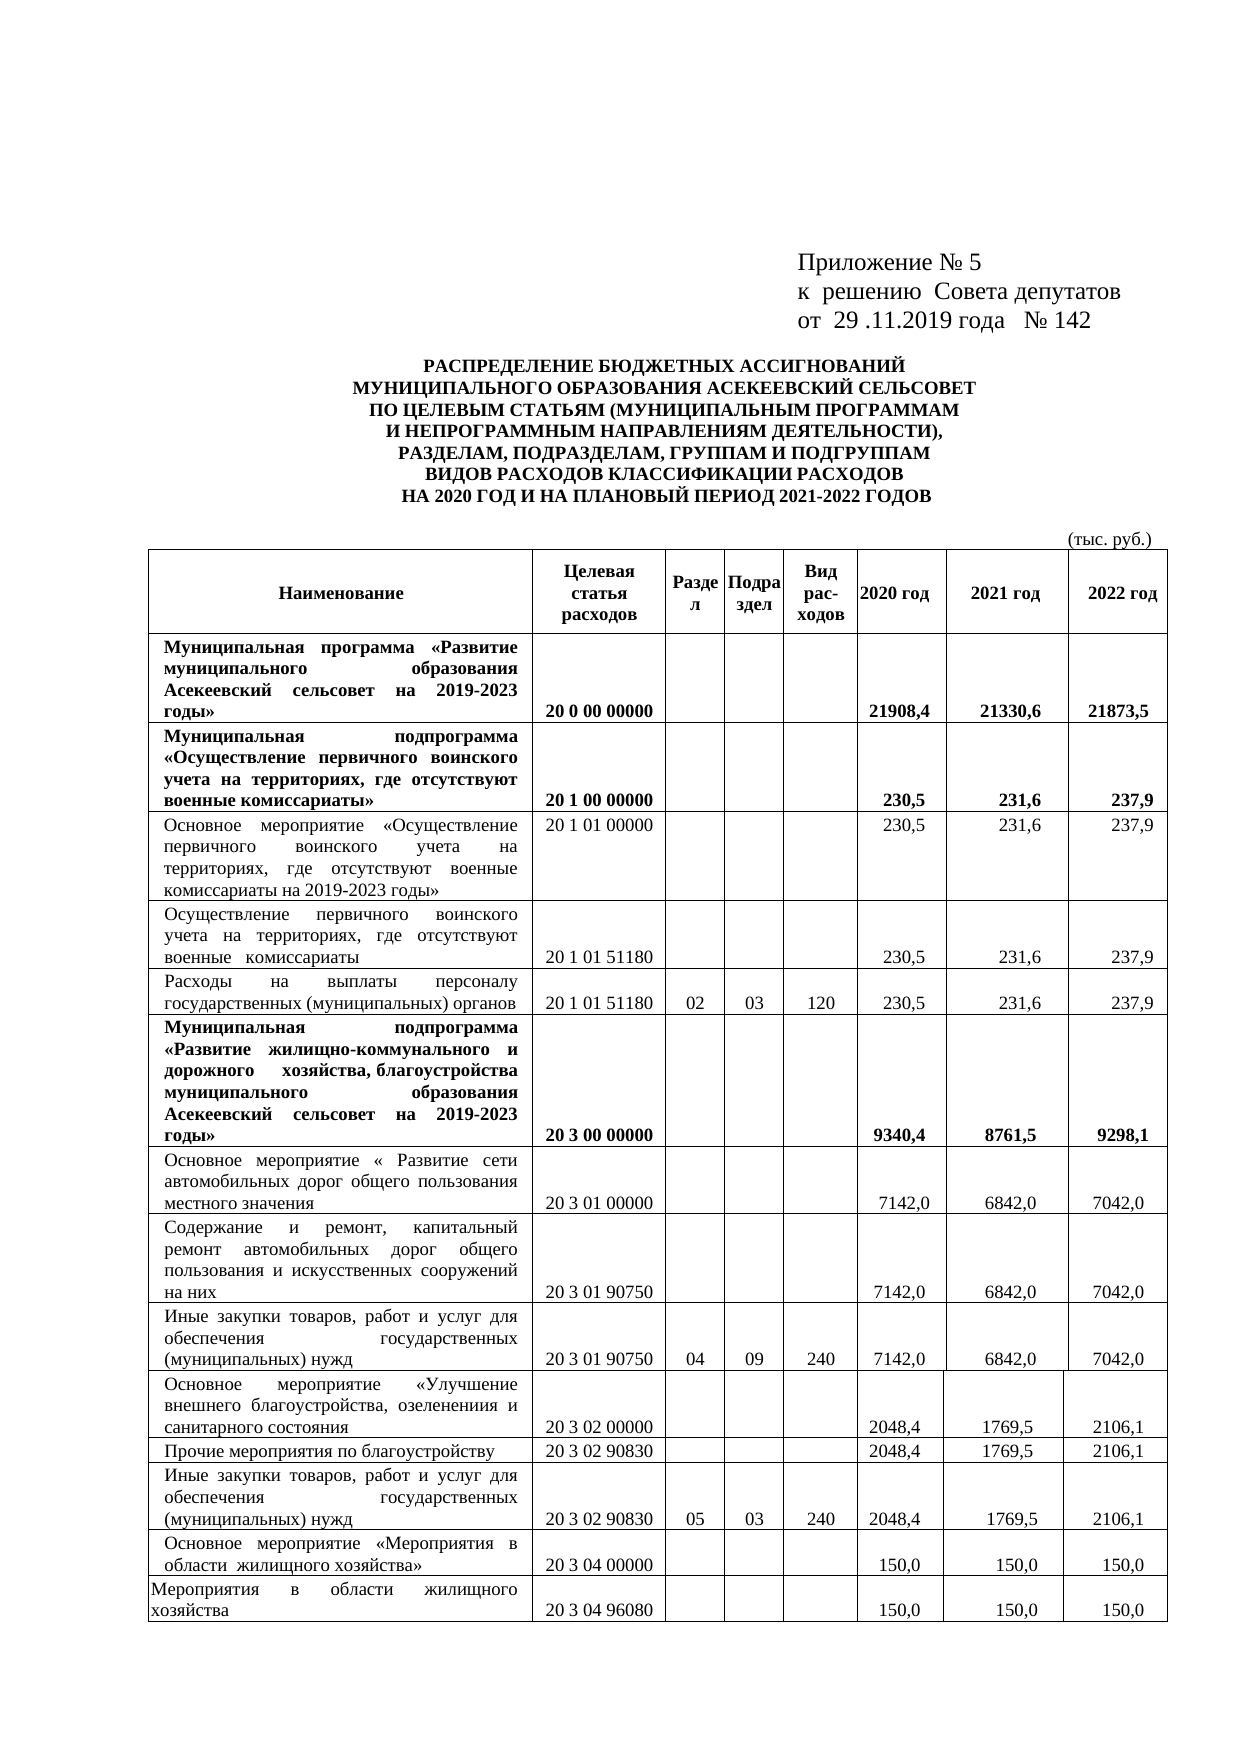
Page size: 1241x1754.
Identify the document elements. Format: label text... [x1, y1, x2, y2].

table_cell 237,9 [1069, 901, 1167, 967]
table_cell [784, 1438, 857, 1462]
table_cell 9340,4 [858, 1015, 946, 1146]
table_cell 21908,4 [858, 634, 946, 722]
table_cell 20 3 02 00000 [533, 1371, 665, 1437]
table_cell [666, 1576, 724, 1621]
table_cell Содержание и ремонт, капитальный ремонт автомобильных дорог общего пользования и искусственных сооружений на них [149, 1214, 532, 1302]
table_cell [666, 812, 724, 900]
table_cell 231,6 [947, 969, 1068, 1013]
table_cell [666, 1371, 724, 1437]
table_cell [725, 812, 783, 900]
table_cell Основное мероприятие «Мероприятия в области жилищного хозяйства» [149, 1530, 532, 1575]
table_cell Муниципальная подпрограмма «Осуществление первичного воинского учета на территориях, где отсутствуют военные комиссариаты» [149, 723, 532, 811]
table_cell 2048,4 [858, 1371, 943, 1437]
text к решению Совета депутатов [797, 276, 1152, 305]
text от 29 .11.2019 года № 142 [797, 305, 1152, 334]
table_cell [725, 1371, 783, 1437]
table_cell 231,6 [947, 723, 1068, 811]
table_cell Иные закупки товаров, работ и услуг для обеспечения государственных (муниципальных) нужд [149, 1303, 532, 1370]
table_header Раздел [666, 550, 724, 633]
text Приложение № 5 [797, 247, 1152, 276]
table_cell 02 [666, 969, 724, 1013]
table_cell [725, 634, 783, 722]
table_cell 20 3 01 90750 [533, 1303, 665, 1370]
table_cell 2106,1 [1064, 1438, 1167, 1462]
table_cell 150,0 [944, 1530, 1063, 1575]
table_cell 231,6 [947, 901, 1068, 967]
table_cell 20 1 01 51180 [533, 901, 665, 967]
table_cell 7042,0 [1069, 1303, 1167, 1370]
table_cell 237,9 [1069, 969, 1167, 1013]
table_cell [784, 812, 857, 900]
table_header Наименование [149, 550, 532, 633]
table_cell 237,9 [1069, 812, 1167, 900]
table_cell 9298,1 [1069, 1015, 1167, 1146]
table_header 2022 год [1069, 550, 1167, 633]
table_header Целевая статья расходов [533, 550, 665, 633]
table_cell 230,5 [858, 723, 946, 811]
table_cell [725, 901, 783, 967]
table_cell 2048,4 [858, 1438, 943, 1462]
table_cell [784, 1576, 857, 1621]
table_cell Мероприятия в области жилищного хозяйства [149, 1576, 532, 1621]
table_cell 231,6 [947, 812, 1068, 900]
table_cell [725, 1214, 783, 1302]
table_cell Прочие мероприятия по благоустройству [149, 1438, 532, 1462]
table_cell [666, 723, 724, 811]
table_cell 09 [725, 1303, 783, 1370]
table_cell 120 [784, 969, 857, 1013]
table_cell [725, 723, 783, 811]
table_cell 04 [666, 1303, 724, 1370]
table_cell 1769,5 [944, 1438, 1063, 1462]
table_cell [666, 1530, 724, 1575]
table_cell 150,0 [944, 1576, 1063, 1621]
table_cell 20 1 01 00000 [533, 812, 665, 900]
table_cell Осуществление первичного воинского учета на территориях, где отсутствуют военные комиссариаты [149, 901, 532, 967]
table_cell Муниципальная подпрограмма «Развитие жилищно-коммунального и дорожного хозяйства, благоустройства муниципального образования Асекеевский сельсовет на 2019-2023 годы» [149, 1015, 532, 1146]
table_cell 240 [784, 1303, 857, 1370]
table_cell Основное мероприятие «Осуществление первичного воинского учета на территориях, где отсутствуют военные комиссариаты на 2019-2023 годы» [149, 812, 532, 900]
table_cell [784, 1371, 857, 1437]
table_cell [725, 1576, 783, 1621]
table_cell 20 3 01 00000 [533, 1147, 665, 1213]
table_cell 237,9 [1069, 723, 1167, 811]
table_cell Основное мероприятие « Развитие сети автомобильных дорог общего пользования местного значения [149, 1147, 532, 1213]
table_cell 20 0 00 00000 [533, 634, 665, 722]
table_cell [666, 1147, 724, 1213]
table_cell 8761,5 [947, 1015, 1068, 1146]
table_cell [784, 1147, 857, 1213]
text ПО ЦЕЛЕВЫМ СТАТЬЯМ (МУНИЦИПАЛЬНЫМ ПРОГРАММАМ [177, 398, 1152, 420]
table_cell 240 [784, 1463, 857, 1529]
table_cell 230,5 [858, 812, 946, 900]
table_cell 21873,5 [1069, 634, 1167, 722]
table_cell 05 [666, 1463, 724, 1529]
table_cell 1769,5 [944, 1371, 1063, 1437]
table_cell 150,0 [858, 1530, 943, 1575]
table_cell 150,0 [1064, 1576, 1167, 1621]
table_cell 2048,4 [858, 1463, 943, 1529]
table_cell 1769,5 [944, 1463, 1063, 1529]
table_cell 230,5 [858, 969, 946, 1013]
table_cell 20 3 04 00000 [533, 1530, 665, 1575]
table_cell [725, 1530, 783, 1575]
table_cell Иные закупки товаров, работ и услуг для обеспечения государственных (муниципальных) нужд [149, 1463, 532, 1529]
table_cell 7142,0 [858, 1214, 946, 1302]
table_cell Основное мероприятие «Улучшение внешнего благоустройства, озеленениия и санитарного состояния [149, 1371, 532, 1437]
table_cell [784, 634, 857, 722]
table_cell Расходы на выплаты персоналу государственных (муниципальных) органов [149, 969, 532, 1013]
table_cell 20 3 02 90830 [533, 1463, 665, 1529]
table_cell 03 [725, 1463, 783, 1529]
table_cell [725, 1015, 783, 1146]
table_cell 20 3 04 96080 [533, 1576, 665, 1621]
table_cell [784, 1015, 857, 1146]
table_cell 150,0 [1064, 1530, 1167, 1575]
table_cell [666, 1015, 724, 1146]
table_cell 20 1 00 00000 [533, 723, 665, 811]
table_cell 20 3 00 00000 [533, 1015, 665, 1146]
table_cell [784, 1214, 857, 1302]
text на 2020 год и на плановый период 2021-2022 годов [177, 485, 1152, 506]
table_header Вид рас-ходов [784, 550, 857, 633]
table_cell 7042,0 [1069, 1214, 1167, 1302]
table_cell 2106,1 [1064, 1463, 1167, 1529]
table_cell [784, 723, 857, 811]
table_cell 230,5 [858, 901, 946, 967]
text (тыс. руб.) [177, 528, 1152, 549]
table_cell [666, 1214, 724, 1302]
table_header 2021 год [947, 550, 1068, 633]
table_cell [666, 1438, 724, 1462]
text РАЗДЕЛАМ, ПОДРАЗДЕЛАМ, ГРУППАМ И ПОДГРУППАМ [177, 442, 1152, 463]
table_header Подраздел [725, 550, 783, 633]
table_cell 21330,6 [947, 634, 1068, 722]
table_cell Муниципальная программа «Развитие муниципального образования Асекеевский сельсовет на 2019-2023 годы» [149, 634, 532, 722]
table_cell 6842,0 [947, 1214, 1068, 1302]
table_cell 7142,0 [858, 1303, 946, 1370]
text ВИДОВ РАСХОДОВ КЛАССИФИКАЦИИ РАСХОДОВ [177, 463, 1152, 485]
table_cell 2106,1 [1064, 1371, 1167, 1437]
table_cell [666, 634, 724, 722]
text РАСПРЕДЕЛЕНИЕ БЮДЖЕТНЫХ АССИГНОВАНИЙ [177, 355, 1152, 377]
table_cell 6842,0 [947, 1303, 1068, 1370]
table_cell [725, 1147, 783, 1213]
table_cell [784, 901, 857, 967]
table_cell [666, 901, 724, 967]
table_cell 7042,0 [1069, 1147, 1167, 1213]
text И НЕПРОГРАММНЫМ НАПРАВЛЕНИЯМ ДЕЯТЕЛЬНОСТИ), [177, 420, 1152, 442]
table_cell 20 1 01 51180 [533, 969, 665, 1013]
table_cell 20 3 01 90750 [533, 1214, 665, 1302]
table_cell 150,0 [858, 1576, 943, 1621]
text муниципального образования Асекеевский сельсовет [177, 377, 1152, 398]
table_cell [784, 1530, 857, 1575]
table_cell 20 3 02 90830 [533, 1438, 665, 1462]
table_cell 6842,0 [947, 1147, 1068, 1213]
table_header 2020 год [858, 550, 946, 633]
table_cell [725, 1438, 783, 1462]
table_cell 03 [725, 969, 783, 1013]
table_cell 7142,0 [858, 1147, 946, 1213]
